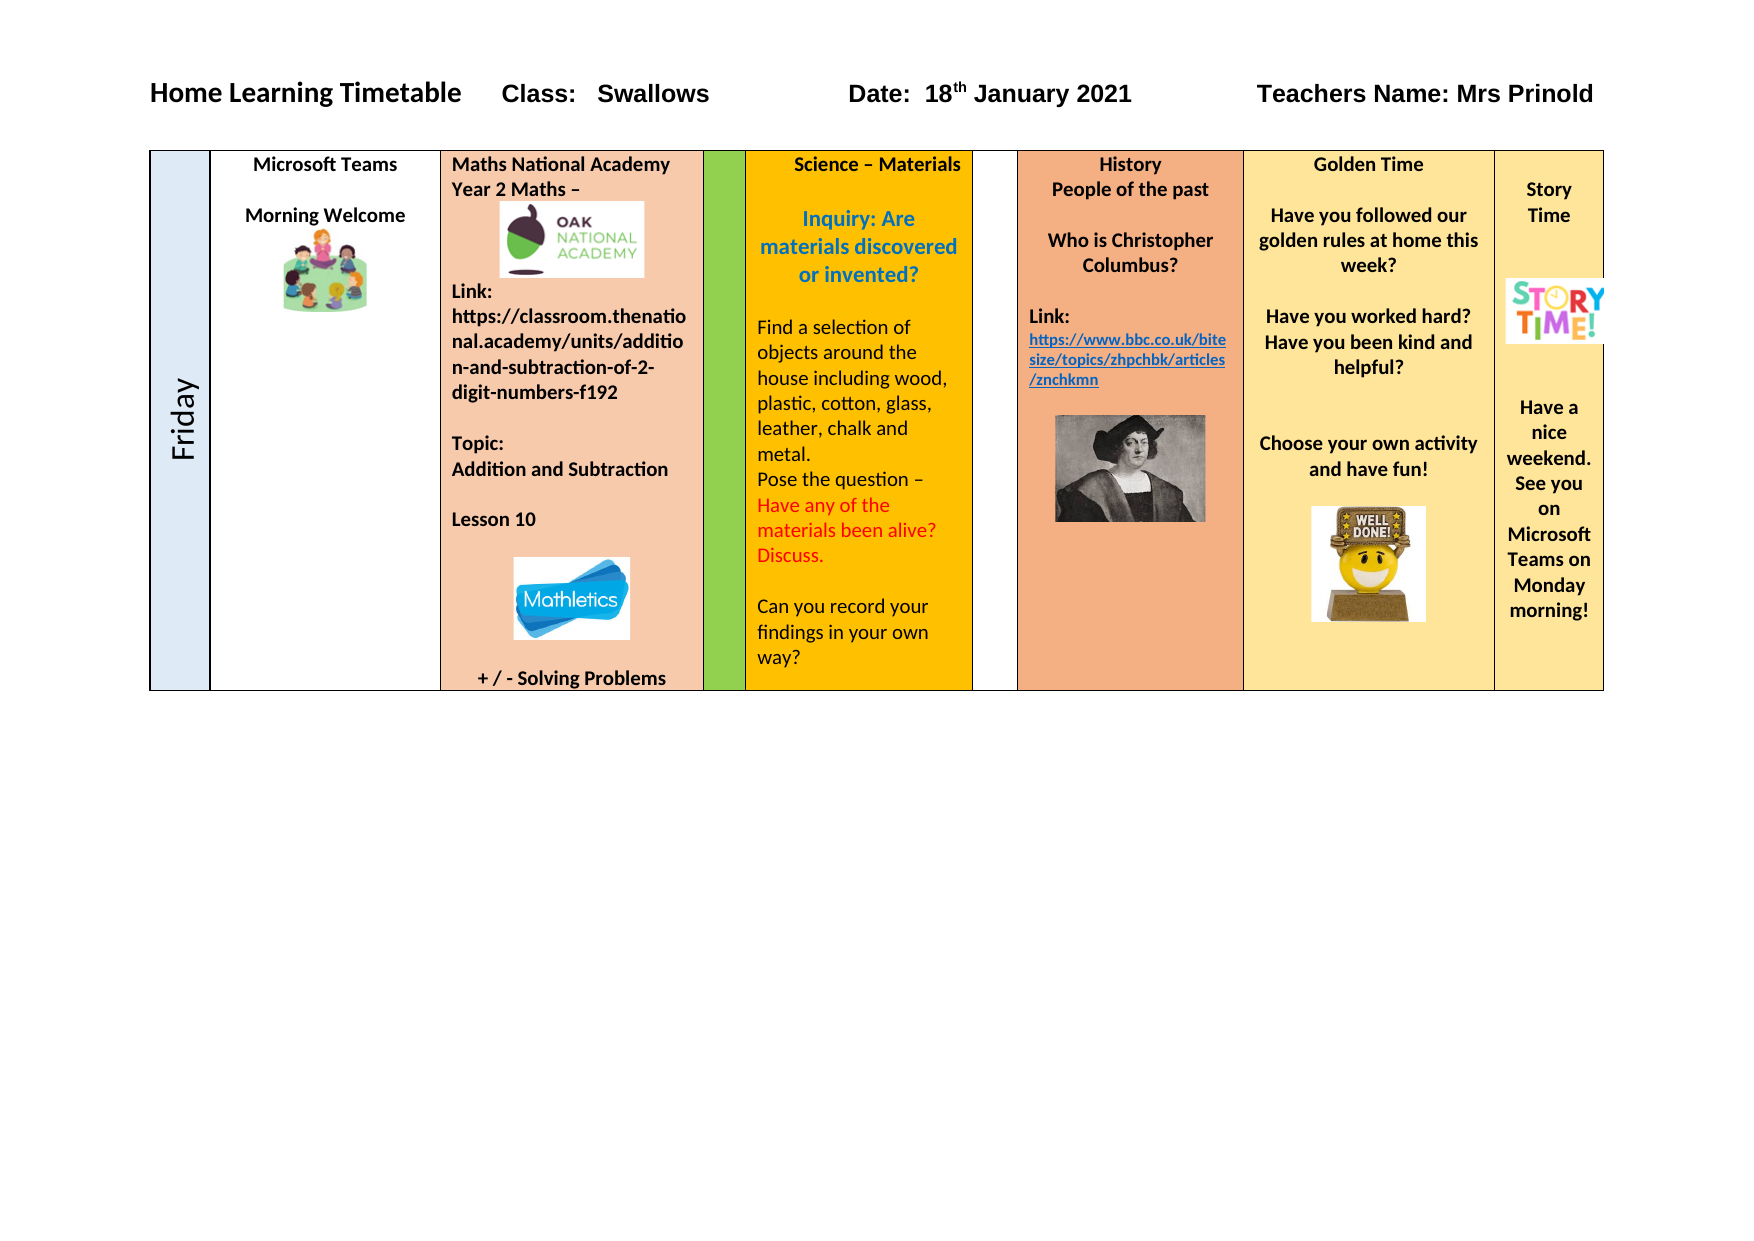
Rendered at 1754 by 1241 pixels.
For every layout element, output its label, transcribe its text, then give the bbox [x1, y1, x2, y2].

picture [513, 557, 631, 640]
table_cell Golden Time Have you followed our golden rules at home this week? Have you worked hard? Have you been kind and helpful? Choose your own activity and have fun! [1244, 151, 1494, 690]
picture [283, 227, 367, 312]
picture [1505, 278, 1604, 344]
table_cell Story Time Have a nice weekend. See you on Microsoft Teams on Monday morning! [1495, 151, 1603, 690]
table_cell Science – Materials Inquiry: Are materials discovered or invented? Find a selection of objects around the house including wood, plastic, cotton, glass, leather, chalk and metal. Pose the question – Have any of the materials been alive? Discuss. Can you record your findings in your own way? [746, 151, 972, 690]
table_cell Maths National Academy Year 2 Maths – Link: https://classroom.thenational.academy/units/addition-and-subtraction-of-2-digit-numbers-f192 Topic: Addition and Subtraction Lesson 10 + / - Solving Problems [441, 151, 703, 690]
picture [1311, 506, 1426, 622]
table_cell History People of the past Who is Christopher Columbus? Link: https://www.bbc.co.uk/bitesize/topics/zhpchbk/articles/znchkmn [1018, 151, 1243, 690]
table_cell Friday [151, 151, 209, 690]
table_cell Microsoft Teams Morning Welcome [211, 151, 440, 690]
picture [1055, 415, 1206, 522]
picture [499, 201, 645, 278]
